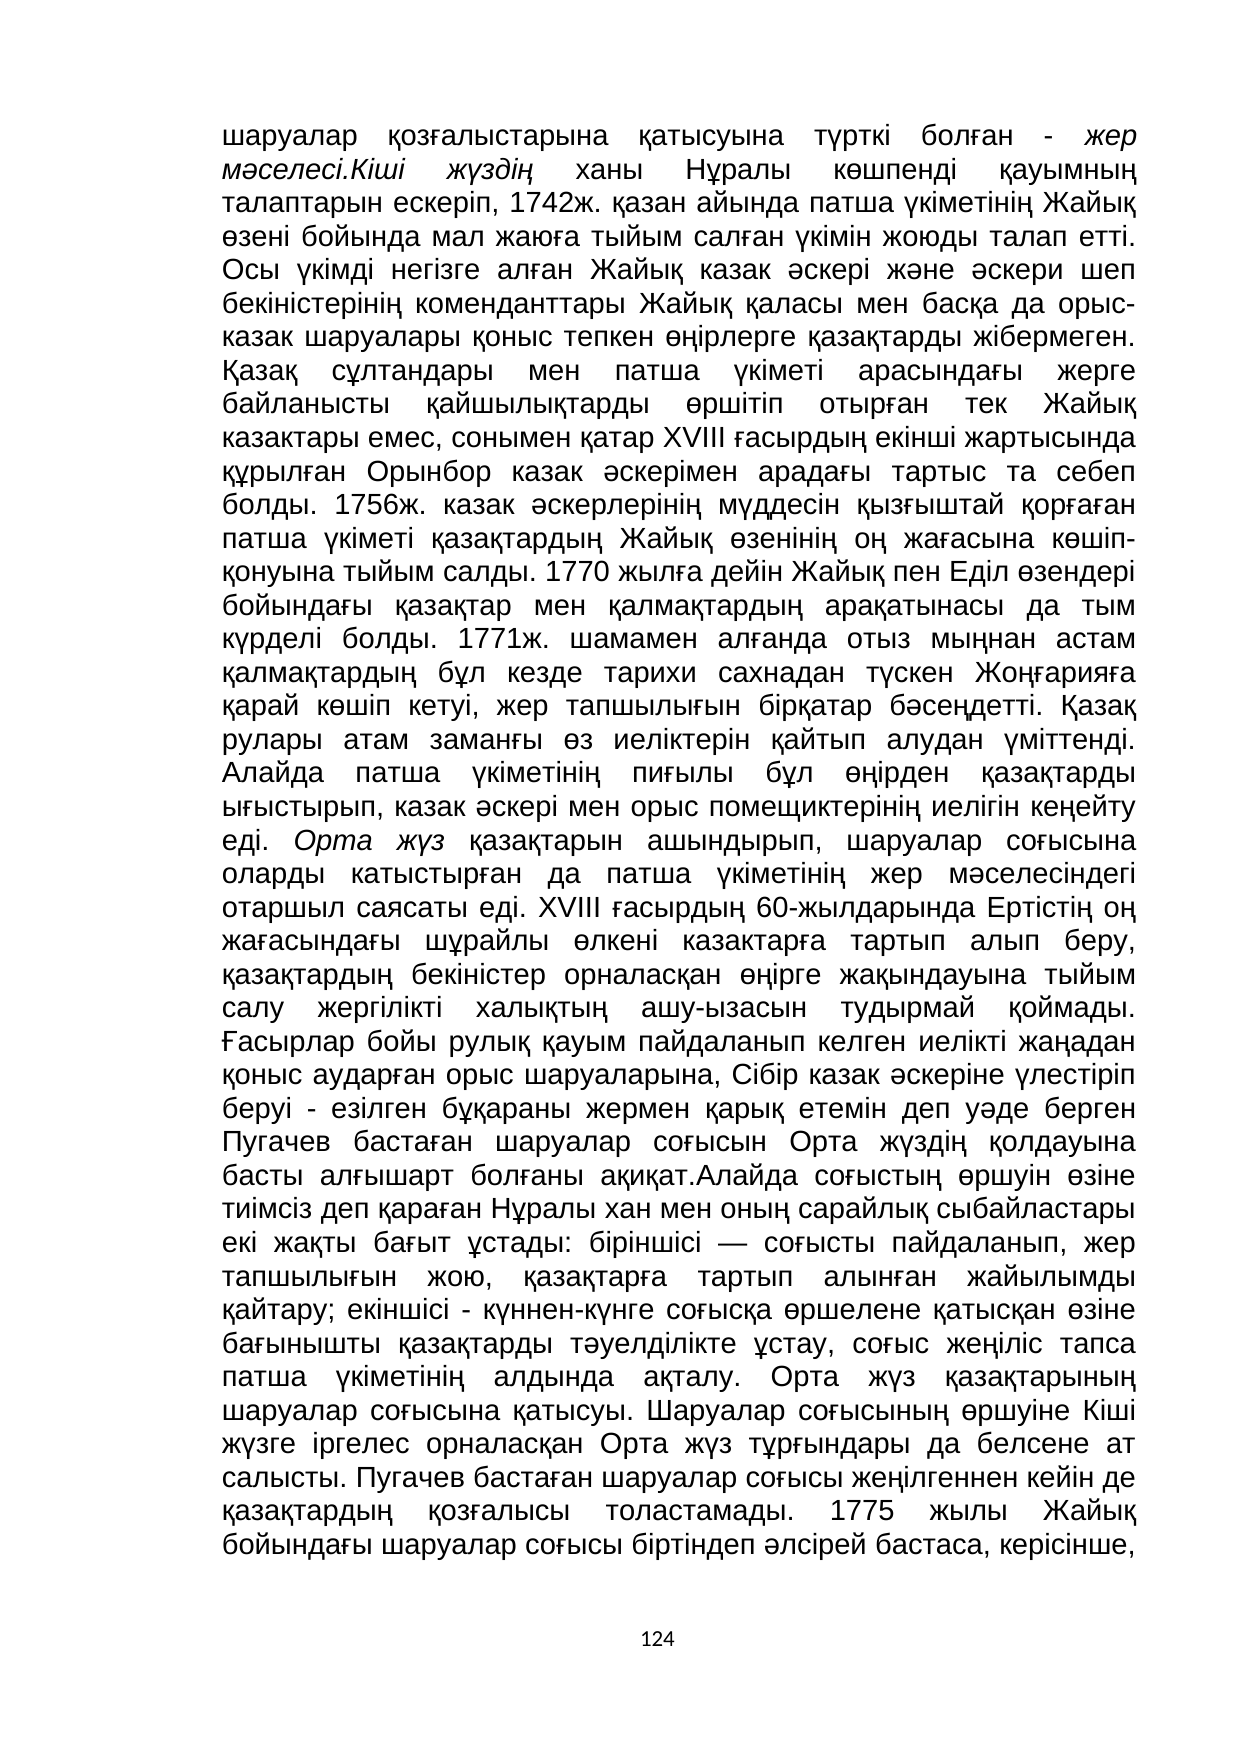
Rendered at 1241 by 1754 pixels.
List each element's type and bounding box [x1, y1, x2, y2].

text [177, 118, 1137, 1560]
